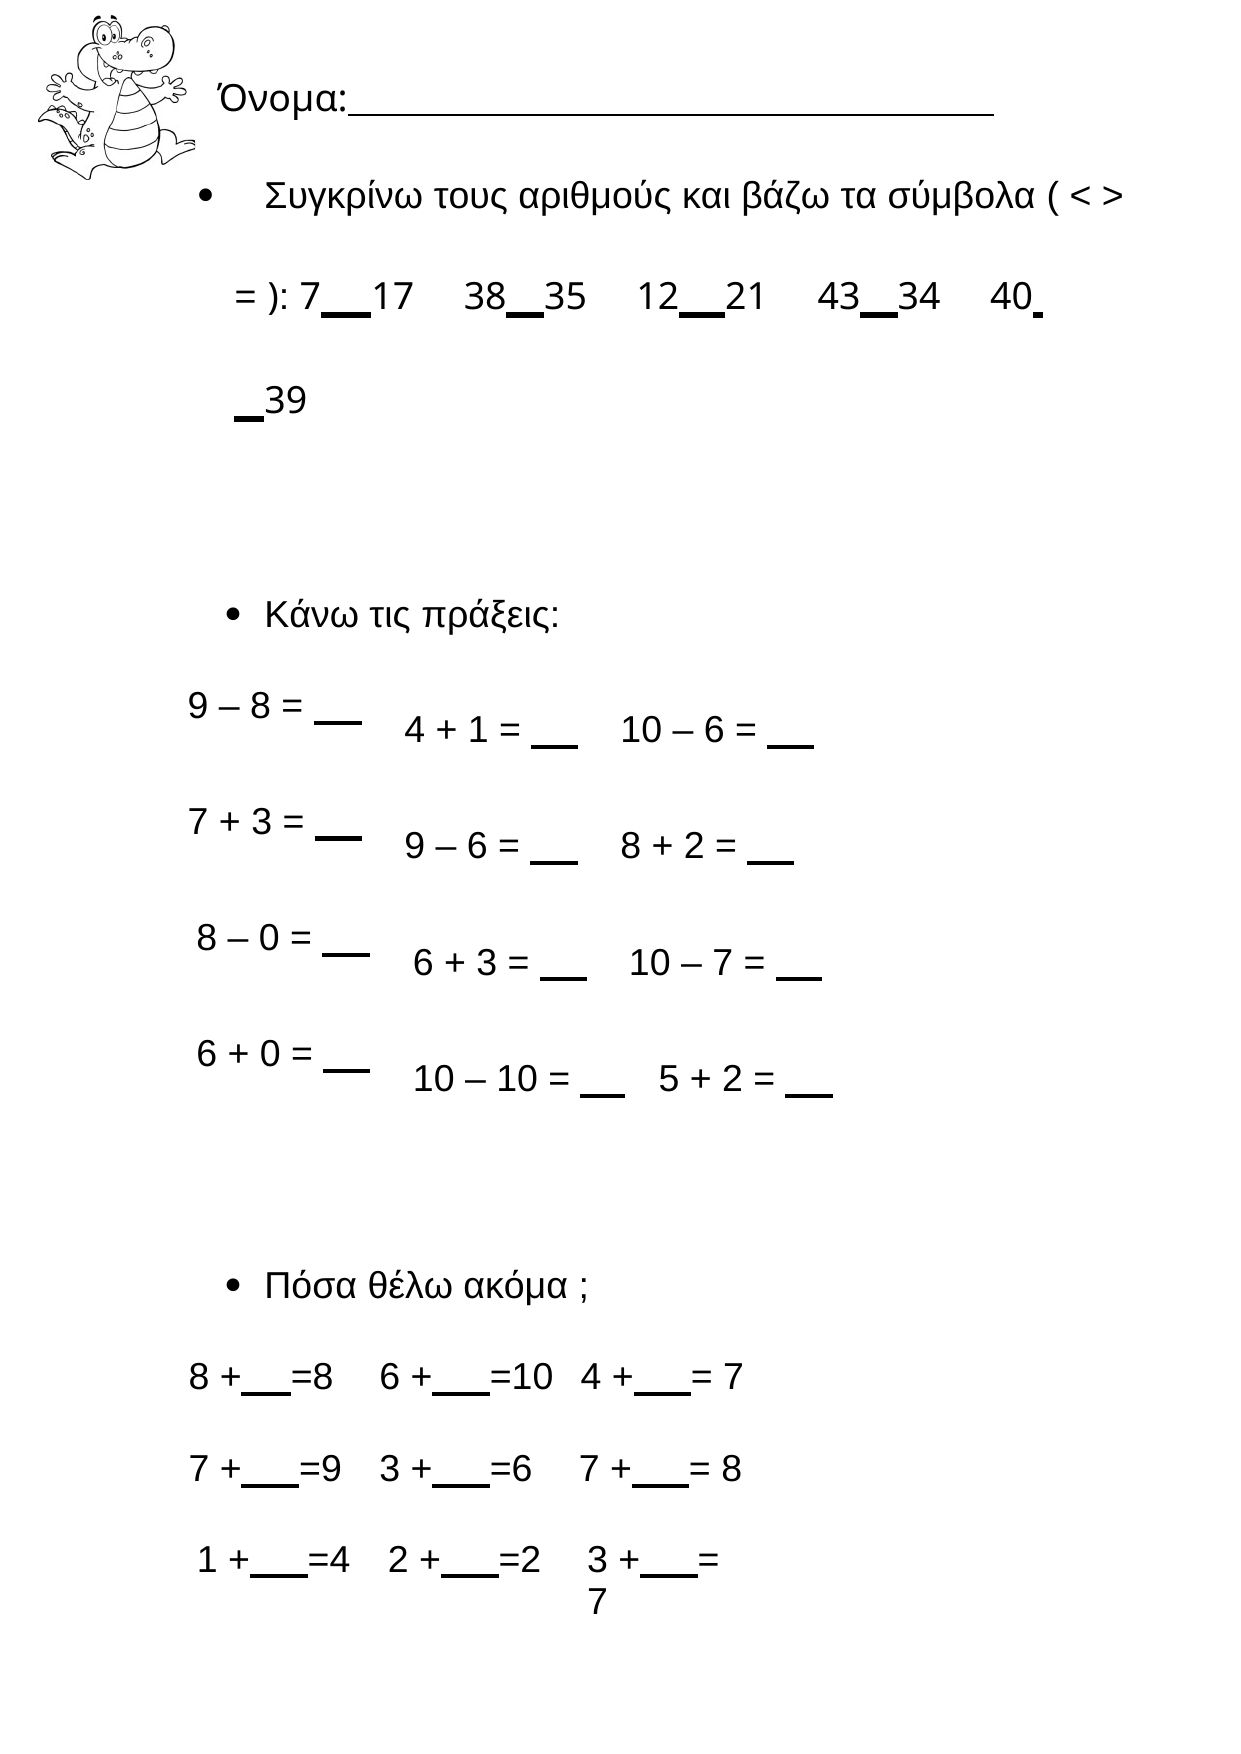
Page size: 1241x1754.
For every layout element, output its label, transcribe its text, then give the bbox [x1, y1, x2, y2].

table_cell 1 + =4 [183, 1515, 362, 1623]
text 8 – 0 = [196, 915, 370, 958]
text 6 + 3 = [413, 940, 587, 983]
table_cell 2 + =2 [362, 1515, 562, 1623]
text 10 – 6 = [620, 708, 1176, 751]
table_cell 7 + =9 [183, 1424, 362, 1515]
table_header 4 + = 7 [563, 1357, 749, 1424]
text 6 + 0 = [196, 1032, 370, 1075]
list Πόσα θέλω ακόμα ; [227, 1263, 1176, 1307]
text 5 + 2 = [658, 1056, 1176, 1099]
text 9 – 8 = [187, 683, 362, 727]
table_cell 3 + =6 [362, 1424, 562, 1515]
table_cell 7 + = 8 [563, 1424, 749, 1515]
text 9 – 6 = [404, 823, 578, 867]
list Συγκρίνω τους αριθμούς και βάζω τα σύμβολα ( < > = ): 7 17 38 35 12 21 43 34 40 39 [199, 173, 1149, 424]
list Kάνω τις πράξεις: [227, 592, 1176, 635]
table_cell 3 + = 7 [563, 1515, 749, 1623]
text 10 – 10 = [413, 1056, 625, 1099]
table_header 6 + =10 [362, 1357, 562, 1424]
text 7 + 3 = [187, 799, 362, 842]
table_header 8 + =8 [183, 1357, 362, 1424]
text 4 + 1 = [404, 708, 578, 751]
picture [38, 15, 196, 180]
text 10 – 7 = [629, 940, 1176, 983]
text 8 + 2 = [620, 823, 1176, 867]
